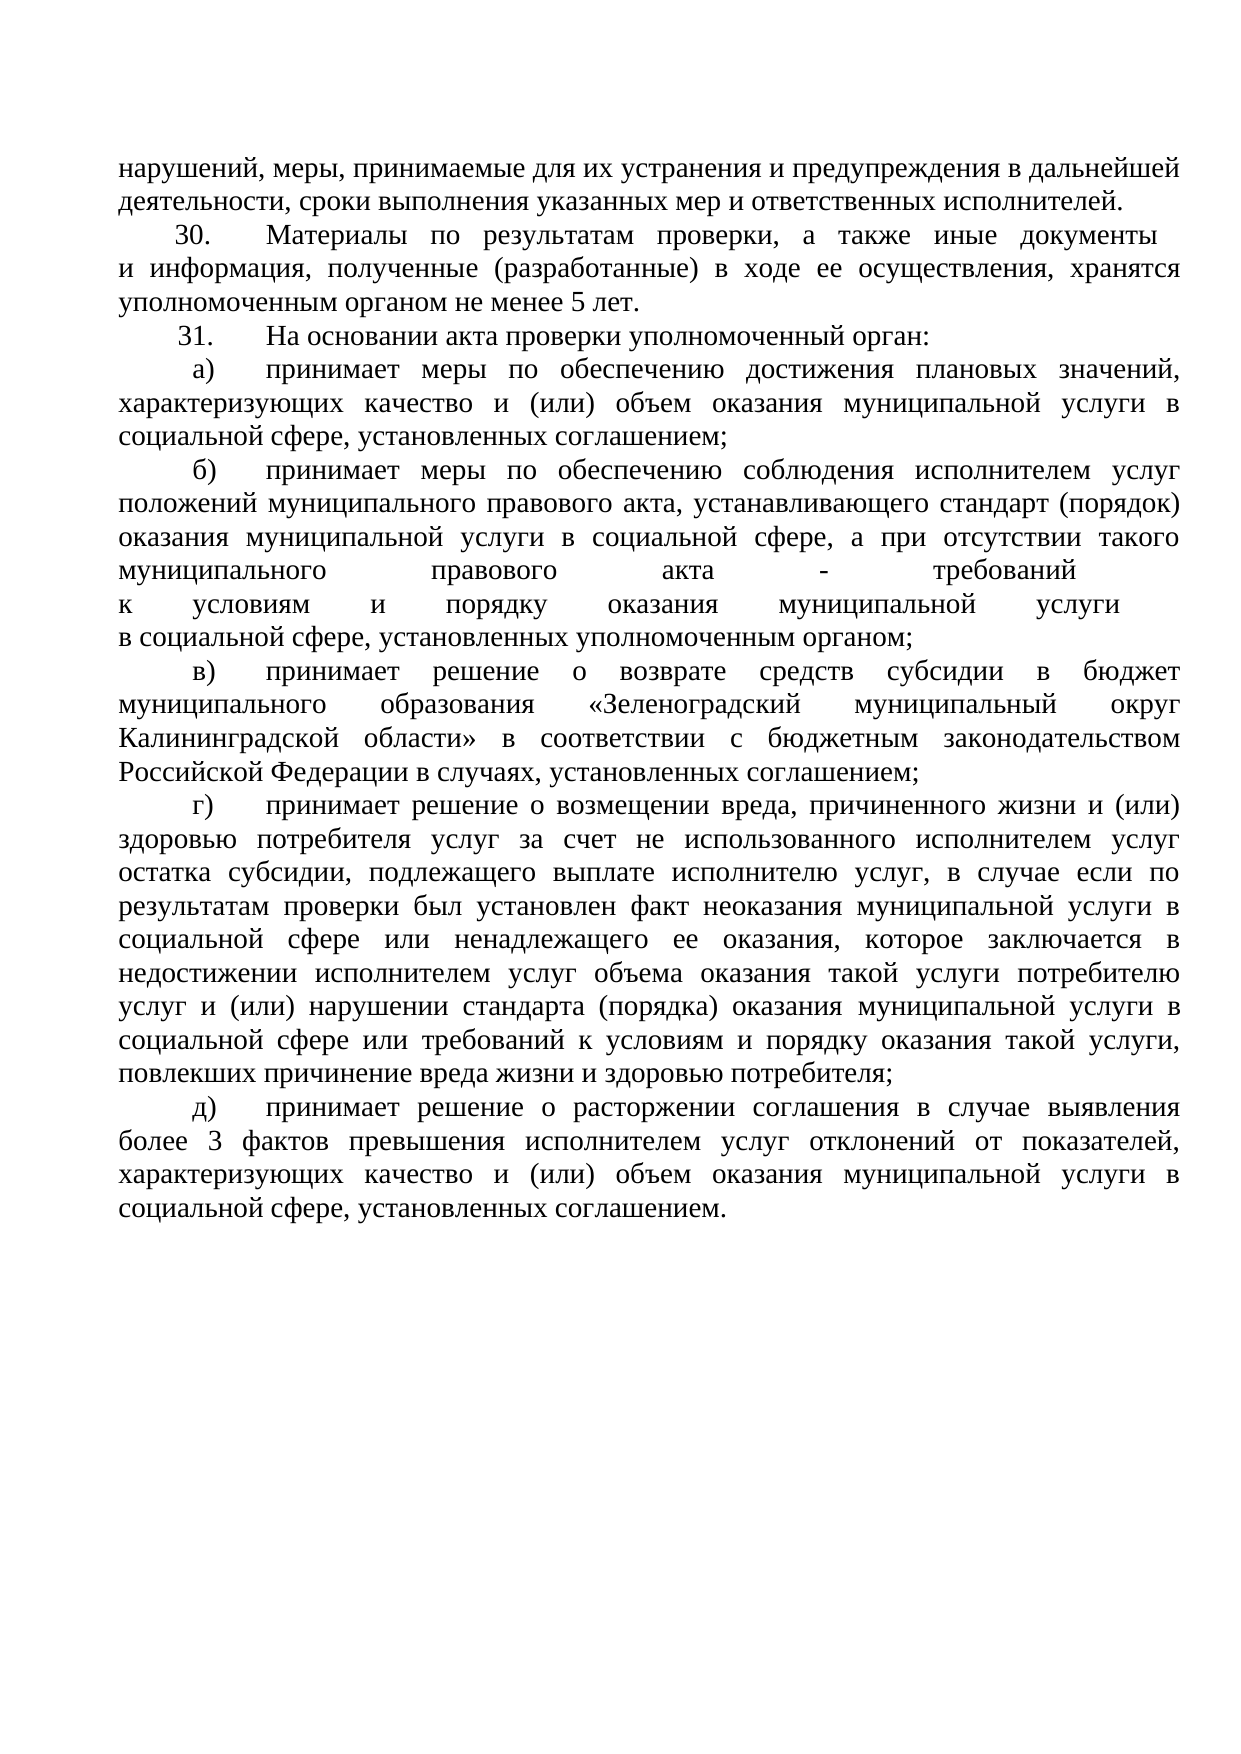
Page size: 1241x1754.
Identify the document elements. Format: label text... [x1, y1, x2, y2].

list принимает меры по обеспечению достижения плановых значений, характеризующих качество и (или) объем оказания муниципальной услуги в социальной сфере, установленных соглашением; [118, 351, 1181, 452]
list принимает решение о возмещении вреда, причиненного жизни и (или) здоровью потребителя услуг за счет не использованного исполнителем услуг остатка субсидии, подлежащего выплате исполнителю услуг, в случае если по результатам проверки был установлен факт неоказания муниципальной услуги в социальной сфере или ненадлежащего ее оказания, которое заключается в недостижении исполнителем услуг объема оказания такой услуги потребителю услуг и (или) нарушении стандарта (порядка) оказания муниципальной услуги в социальной сфере или требований к условиям и порядку оказания такой услуги, повлекших причинение вреда жизни и здоровью потребителя; [118, 787, 1181, 1089]
list принимает решение о возврате средств субсидии в бюджет муниципального образования «Зеленоградский муниципальный округ Калининградской области» в соответствии с бюджетным законодательством Российской Федерации в случаях, установленных соглашением; [118, 653, 1181, 787]
list На основании акта проверки уполномоченный орган: [118, 318, 1181, 351]
list принимает меры по обеспечению соблюдения исполнителем услуг положений муниципального правового акта, устанавливающего стандарт (порядок) оказания муниципальной услуги в социальной сфере, а при отсутствии такого муниципального правового акта - требований к условиям и порядку оказания муниципальной услуги в социальной сфере, установленных уполномоченным органом; [118, 452, 1181, 653]
list Материалы по результатам проверки, а также иные документы и информация, полученные (разработанные) в ходе ее осуществления, хранятся уполномоченным органом не менее 5 лет. [118, 217, 1181, 318]
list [118, 150, 1181, 217]
list принимает решение о расторжении соглашения в случае выявления более 3 фактов превышения исполнителем услуг отклонений от показателей, характеризующих качество и (или) объем оказания муниципальной услуги в социальной сфере, установленных соглашением. [118, 1089, 1181, 1223]
